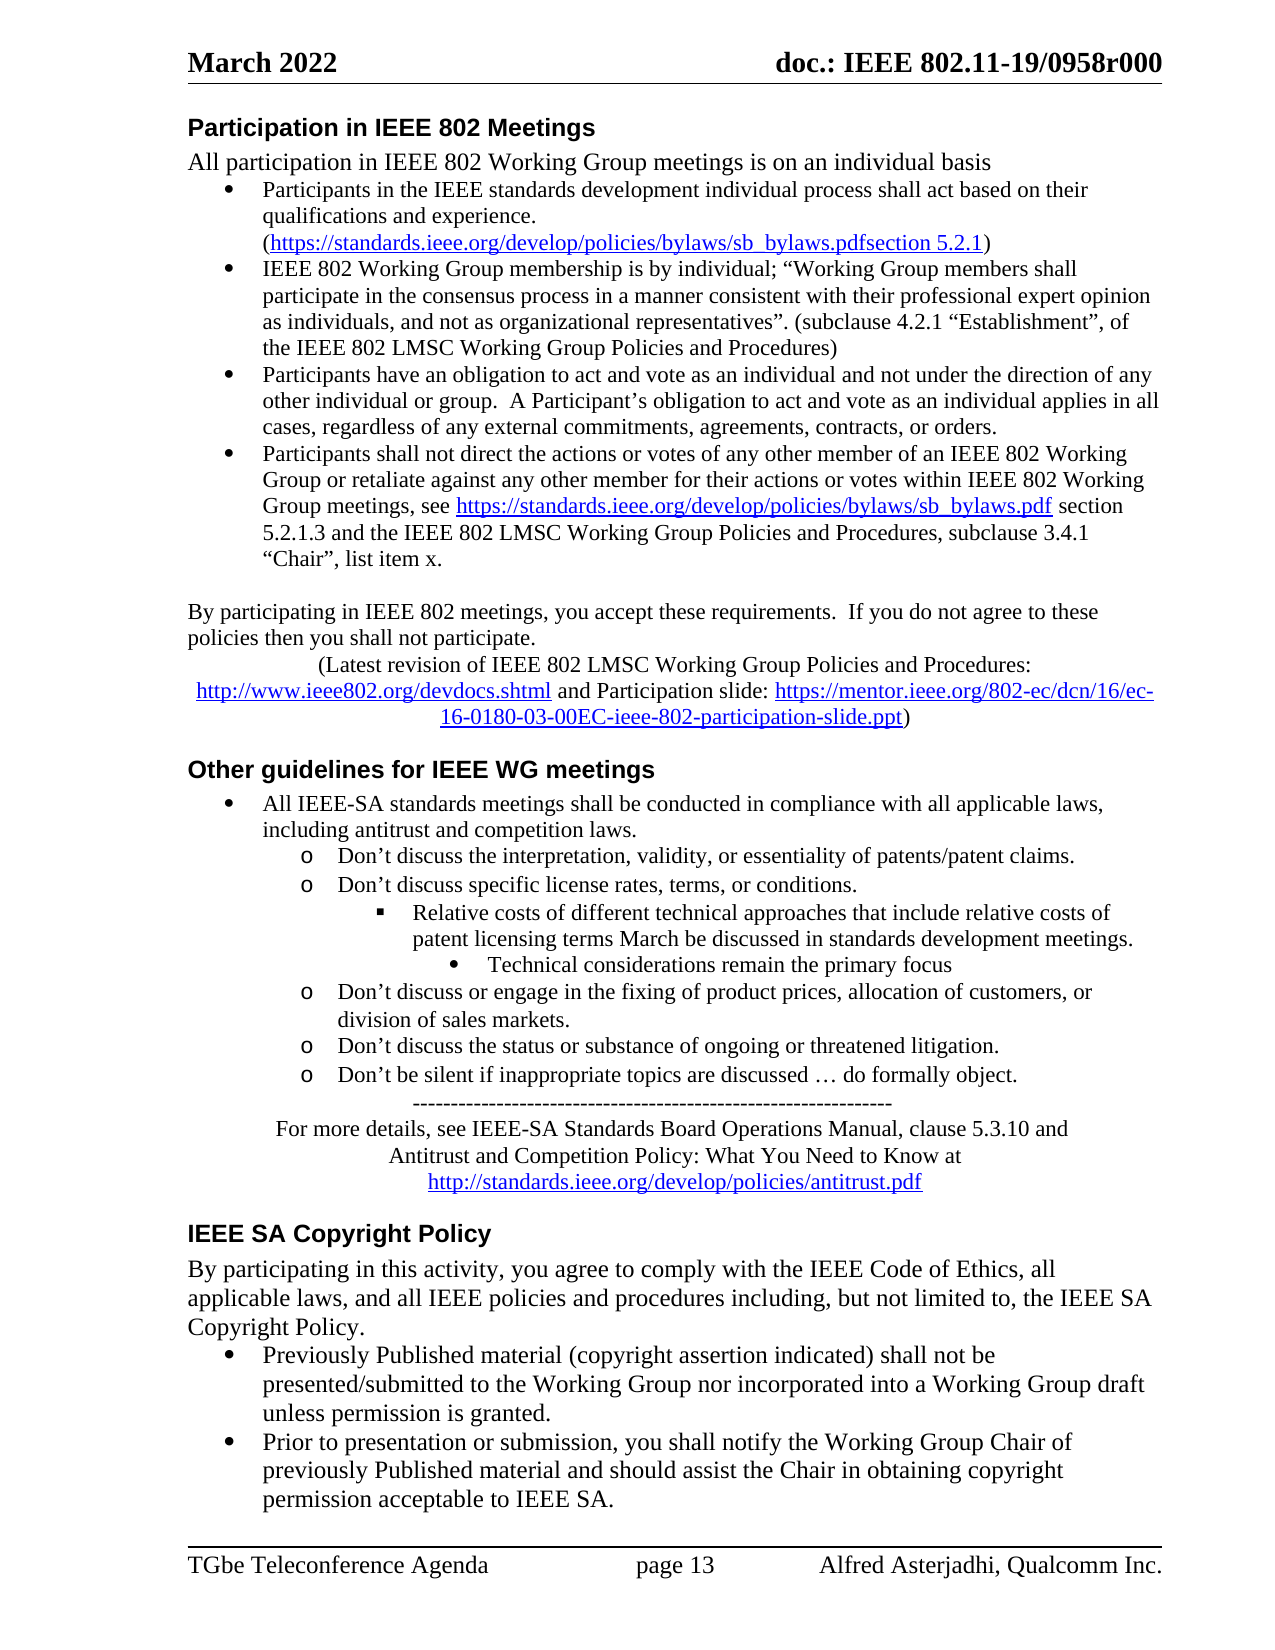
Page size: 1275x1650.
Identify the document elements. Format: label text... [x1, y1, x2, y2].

list Participants shall not direct the actions or votes of any other member of an IEEE 802 Working Group or retaliate against any other member for their actions or votes within IEEE 802 Working Group meetings, see https://standards.ieee.org/develop/policies/bylaws/sb_bylaws.pdf section 5.2.1.3 and the IEEE 802 LMSC Working Group Policies and Procedures, subclause 3.4.1 “Chair”, list item x. [225, 440, 1162, 572]
list Don’t discuss or engage in the fixing of product prices, allocation of customers, or division of sales markets. [300, 978, 1162, 1032]
list Relative costs of different technical approaches that include relative costs of patent licensing terms March be discussed in standards development meetings. [375, 899, 1162, 952]
text --------------------------------------------------------------- [337, 1089, 1162, 1115]
subtitle Participation in IEEE 802 Meetings [187, 112, 1162, 141]
list Participants in the IEEE standards development individual process shall act based on their qualifications and experience. (https://standards.ieee.org/develop/policies/bylaws/sb_bylaws.pdfsection 5.2.1) [225, 176, 1162, 255]
text (Latest revision of IEEE 802 LMSC Working Group Policies and Procedures: http://www.ieee802.org/devdocs.shtml and Participation slide: https://mentor.ieee.org/802-ec/dcn/16/ec-16-0180-03-00EC-ieee-802-participation-slide.ppt) [187, 651, 1162, 730]
list Don’t be silent if inappropriate topics are discussed … do formally object. [300, 1061, 1162, 1089]
list Don’t discuss specific license rates, terms, or conditions. [300, 871, 1162, 899]
subtitle Other guidelines for IEEE WG meetings [187, 755, 1162, 783]
list Don’t discuss the status or substance of ongoing or threatened litigation. [300, 1032, 1162, 1061]
subtitle IEEE SA Copyright Policy [187, 1219, 1162, 1248]
list Previously Published material (copyright assertion indicated) shall not be presented/submitted to the Working Group nor incorporated into a Working Group draft unless permission is granted. [225, 1341, 1162, 1427]
text By participating in this activity, you agree to comply with the IEEE Code of Ethics, all applicable laws, and all IEEE policies and procedures including, but not limited to, the IEEE SA Copyright Policy. [187, 1254, 1162, 1341]
list Don’t discuss the interpretation, validity, or essentiality of patents/patent claims. [300, 842, 1162, 871]
text For more details, see IEEE-SA Standards Board Operations Manual, clause 5.3.10 and Antitrust and Competition Policy: What You Need to Know at http://standards.ieee.org/develop/policies/antitrust.pdf [187, 1115, 1162, 1194]
list Prior to presentation or submission, you shall notify the Working Group Chair of previously Published material and should assist the Chair in obtaining copyright permission acceptable to IEEE SA. [225, 1427, 1162, 1513]
list IEEE 802 Working Group membership is by individual; “Working Group members shall participate in the consensus process in a manner consistent with their professional expert opinion as individuals, and not as organizational representatives”. (subclause 4.2.1 “Establishment”, of the IEEE 802 LMSC Working Group Policies and Procedures) [225, 255, 1162, 361]
text All participation in IEEE 802 Working Group meetings is on an individual basis [187, 147, 1162, 176]
list Technical considerations remain the primary focus [450, 952, 1162, 978]
list All IEEE-SA standards meetings shall be conducted in compliance with all applicable laws, including antitrust and competition laws. [225, 790, 1162, 842]
text By participating in IEEE 802 meetings, you accept these requirements. If you do not agree to these policies then you shall not participate. [187, 598, 1162, 651]
list Participants have an obligation to act and vote as an individual and not under the direction of any other individual or group. A Participant’s obligation to act and vote as an individual applies in all cases, regardless of any external commitments, agreements, contracts, or orders. [225, 361, 1162, 440]
